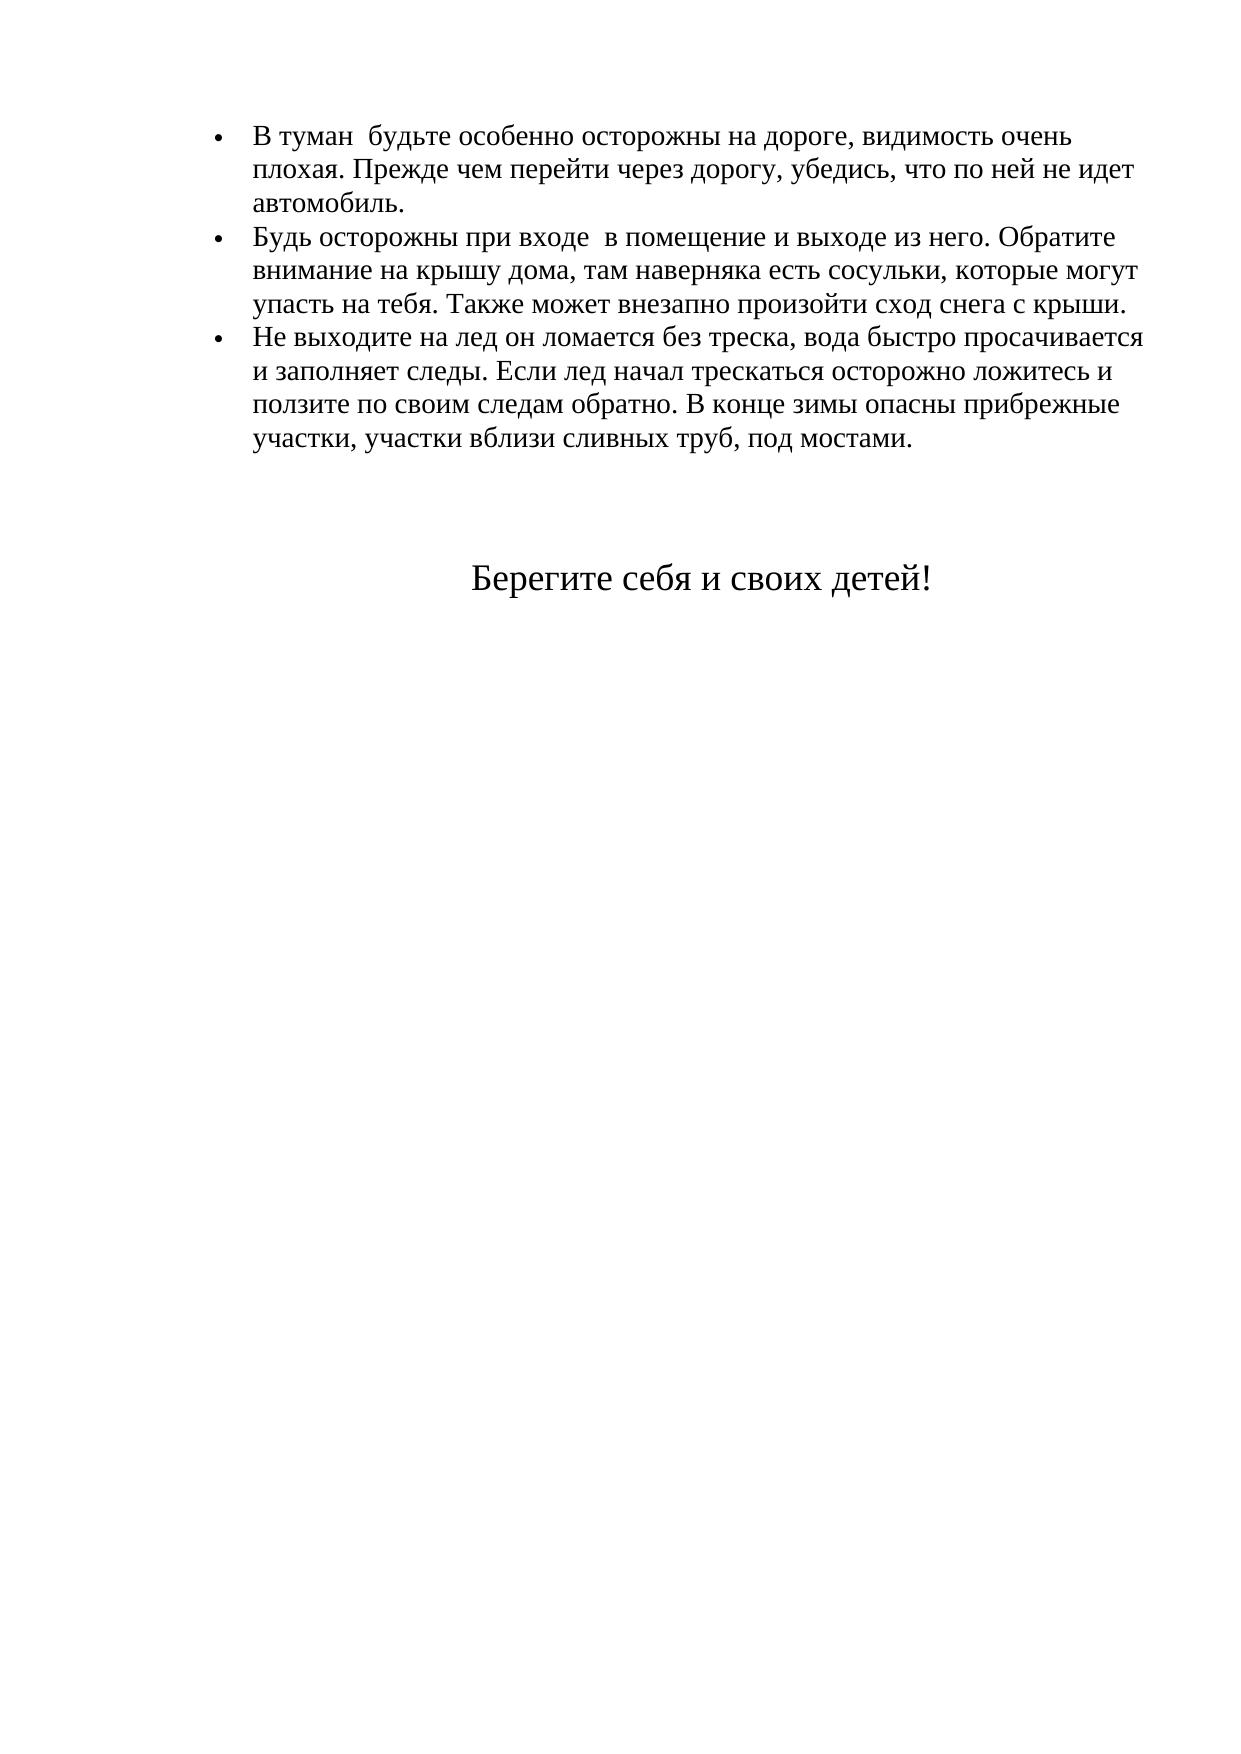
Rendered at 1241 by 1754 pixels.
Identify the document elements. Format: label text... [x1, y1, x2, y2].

list Не выходите на лед он ломается без треска, вода быстро просачивается и заполняет следы. Если лед начал трескаться осторожно ложитесь и ползите по своим следам обратно. В конце зимы опасны прибрежные участки, участки вблизи сливных труб, под мостами. [215, 319, 1152, 453]
list В туман будьте особенно осторожны на дороге, видимость очень плохая. Прежде чем перейти через дорогу, убедись, что по ней не идет автомобиль. [215, 118, 1152, 219]
list Будь осторожны при входе в помещение и выходе из него. Обратите внимание на крышу дома, там наверняка есть сосульки, которые могут упасть на тебя. Также может внезапно произойти сход снега с крыши. [215, 219, 1152, 319]
text Берегите себя и своих детей! [252, 555, 1152, 598]
